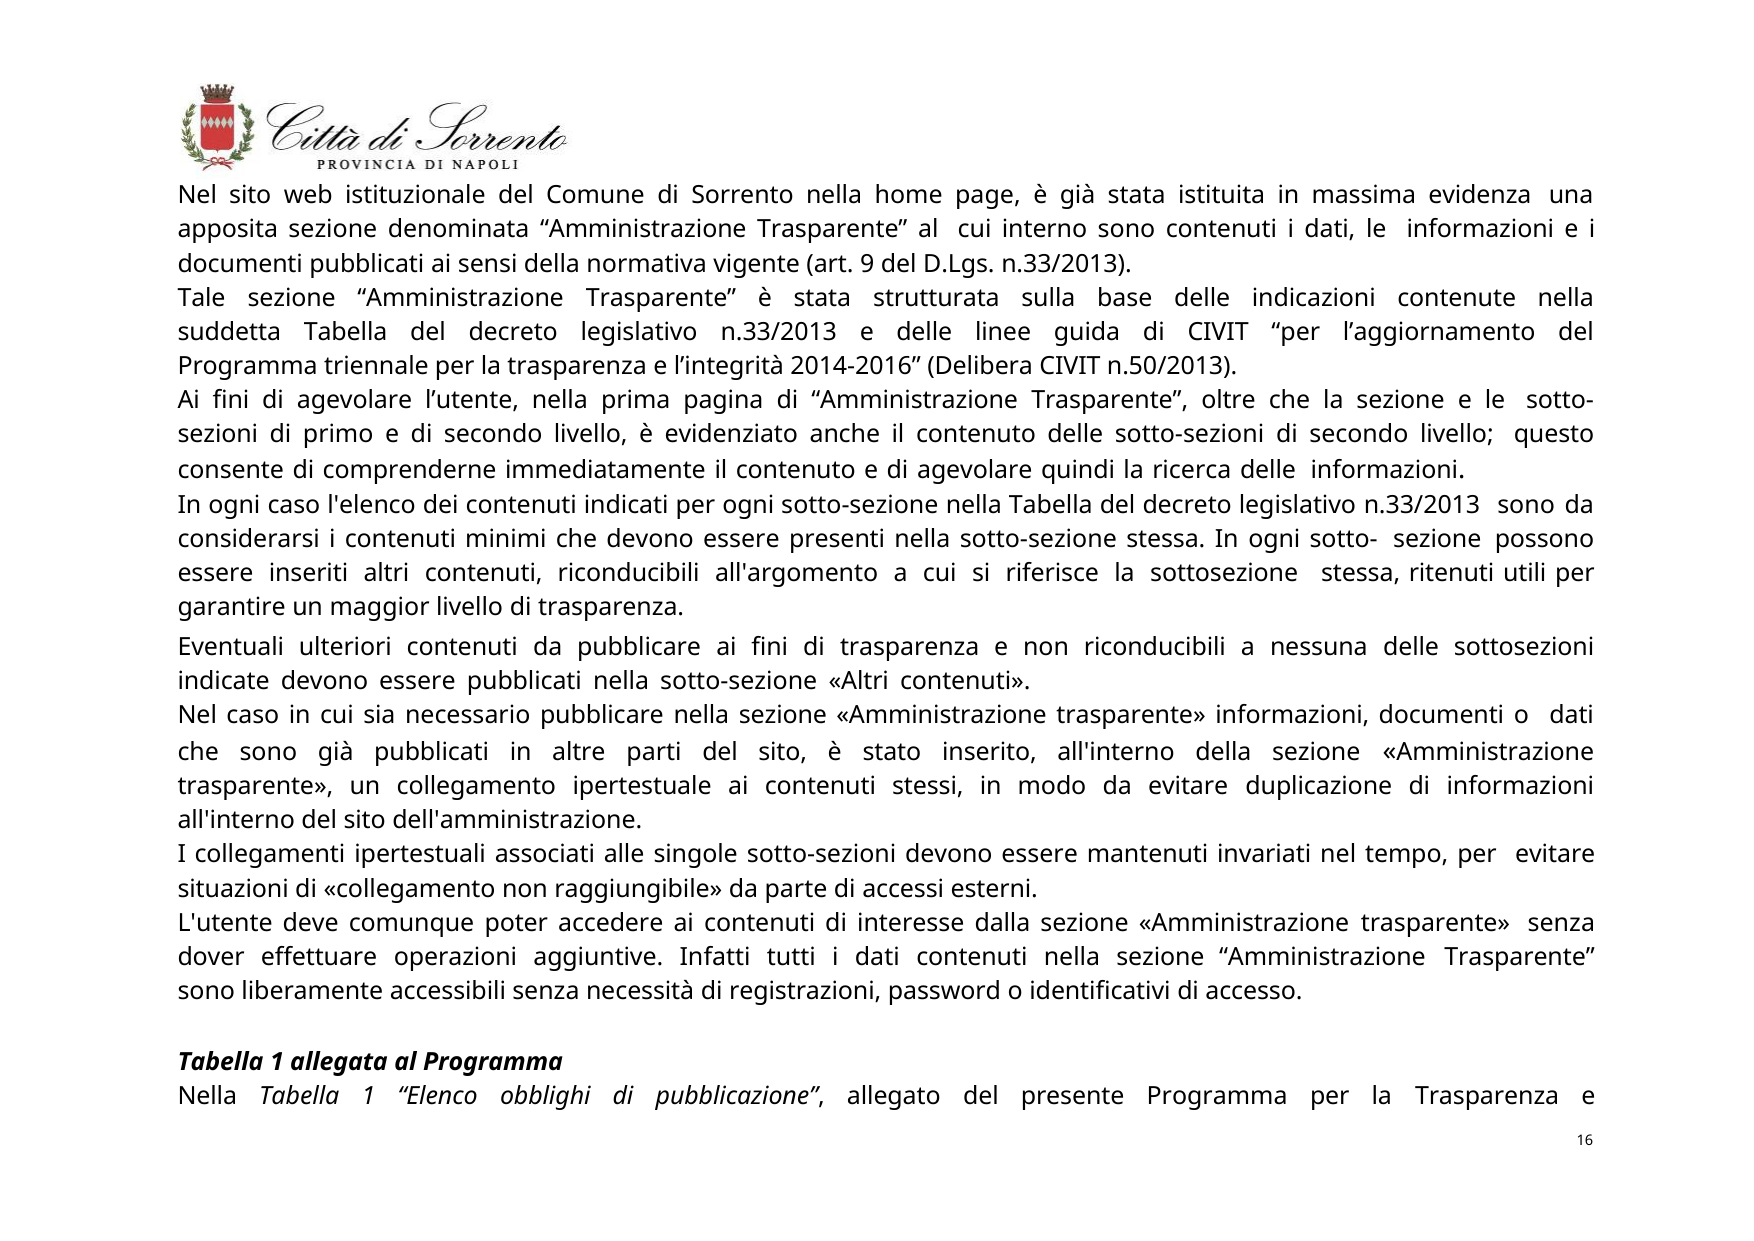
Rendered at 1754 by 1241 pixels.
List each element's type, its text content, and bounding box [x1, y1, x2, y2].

text Ai fini di agevolare l’utente, nella prima pagina di “Amministrazione Trasparente”, oltre che la sezione e le sotto-sezioni di primo e di secondo livello, è evidenziato anche il contenuto delle sotto-sezioni di secondo livello; questo consente di comprenderne immediatamente il contenuto e di agevolare quindi la ricerca delle informazioni. [177, 382, 1595, 487]
text Nel sito web istituzionale del Comune di Sorrento nella home page, è già stata istituita in massima evidenza una apposita sezione denominata “Amministrazione Trasparente” al cui interno sono contenuti i dati, le informazioni e i documenti pubblicati ai sensi della normativa vigente (art. 9 del D.Lgs. n.33/2013). [177, 177, 1595, 279]
text L'utente deve comunque poter accedere ai contenuti di interesse dalla sezione «Amministrazione trasparente» senza dover effettuare operazioni aggiuntive. Infatti tutti i dati contenuti nella sezione “Amministrazione Trasparente” sono liberamente accessibili senza necessità di registrazioni, password o identificativi di accesso. [177, 904, 1596, 1007]
subtitle Tabella 1 allegata al Programma [177, 1043, 1606, 1077]
text Tale sezione “Amministrazione Trasparente” è stata strutturata sulla base delle indicazioni contenute nella suddetta Tabella del decreto legislativo n.33/2013 e delle linee guida di CIVIT “per l’aggiornamento del Programma triennale per la trasparenza e l’integrità 2014-2016” (Delibera CIVIT n.50/2013). [177, 279, 1594, 382]
text Nel caso in cui sia necessario pubblicare nella sezione «Amministrazione trasparente» informazioni, documenti o dati che sono già pubblicati in altre parti del sito, è stato inserito, all'interno della sezione «Amministrazione trasparente», un collegamento ipertestuale ai contenuti stessi, in modo da evitare duplicazione di informazioni all'interno del sito dell'amministrazione. [177, 697, 1595, 836]
text Eventuali ulteriori contenuti da pubblicare ai fini di trasparenza e non riconducibili a nessuna delle sottosezioni indicate devono essere pubblicati nella sotto-sezione «Altri contenuti». [177, 629, 1595, 697]
picture [180, 83, 572, 177]
text I collegamenti ipertestuali associati alle singole sotto-sezioni devono essere mantenuti invariati nel tempo, per evitare situazioni di «collegamento non raggiungibile» da parte di accessi esterni. [177, 836, 1595, 904]
text In ogni caso l'elenco dei contenuti indicati per ogni sotto-sezione nella Tabella del decreto legislativo n.33/2013 sono da considerarsi i contenuti minimi che devono essere presenti nella sotto-sezione stessa. In ogni sotto- sezione possono essere inseriti altri contenuti, riconducibili all'argomento a cui si riferisce la sottosezione stessa, ritenuti utili per garantire un maggior livello di trasparenza. [177, 487, 1595, 623]
